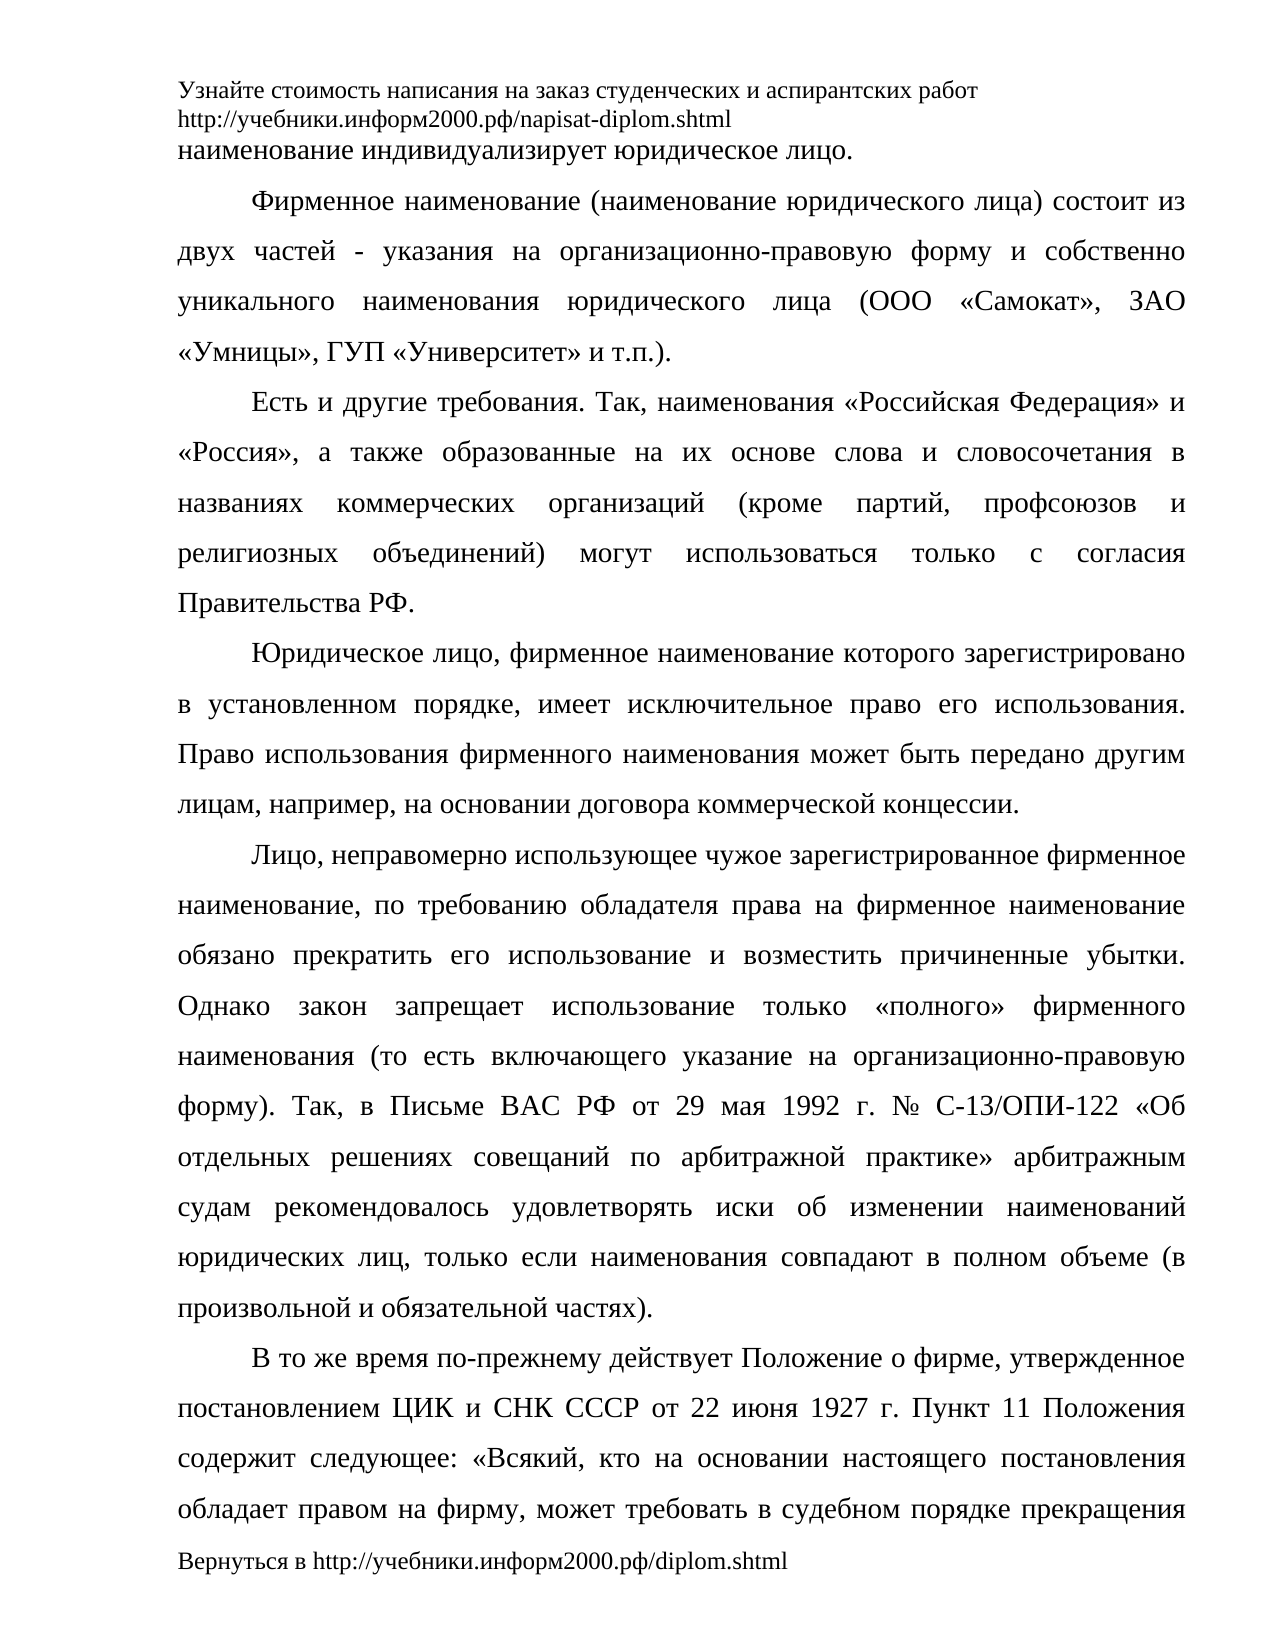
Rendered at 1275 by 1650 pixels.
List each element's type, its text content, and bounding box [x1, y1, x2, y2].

text Лицо, неправомерно использующее чужое зарегистрированное фирменное наименование, по требованию обладателя права на фирменное наименование обязано прекратить его использование и возместить причиненные убытки. Однако закон запрещает использование только «полного» фирменного наименования (то есть включающего указание на организационно-правовую форму). Так, в Письме ВАС РФ от 29 мая 1992 г. № С-13/ОПИ-122 «Об отдельных решениях совещаний по арбитражной практике» арбитражным судам рекомендовалось удовлетворять иски об изменении наименований юридических лиц, только если наименования совпадают в полном объеме (в произвольной и обязательной частях). [177, 837, 1186, 1323]
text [177, 1340, 1186, 1524]
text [177, 132, 1186, 166]
text Юридическое лицо, фирменное наименование которого зарегистрировано в установленном порядке, имеет исключительное право его использования. Право использования фирменного наименования может быть передано другим лицам, например, на основании договора коммерческой концессии. [177, 636, 1186, 820]
text Фирменное наименование (наименование юридического лица) состоит из двух частей - указания на организационно-правовую форму и собственно уникального наименования юридического лица (ООО «Самокат», ЗАО «Умницы», ГУП «Университет» и т.п.). [177, 183, 1186, 367]
text Есть и другие требования. Так, наименования «Российская Федерация» и «Россия», а также образованные на их основе слова и словосочетания в названиях коммерческих организаций (кроме партий, профсоюзов и религиозных объединений) могут использоваться только с согласия Правительства РФ. [177, 384, 1186, 619]
